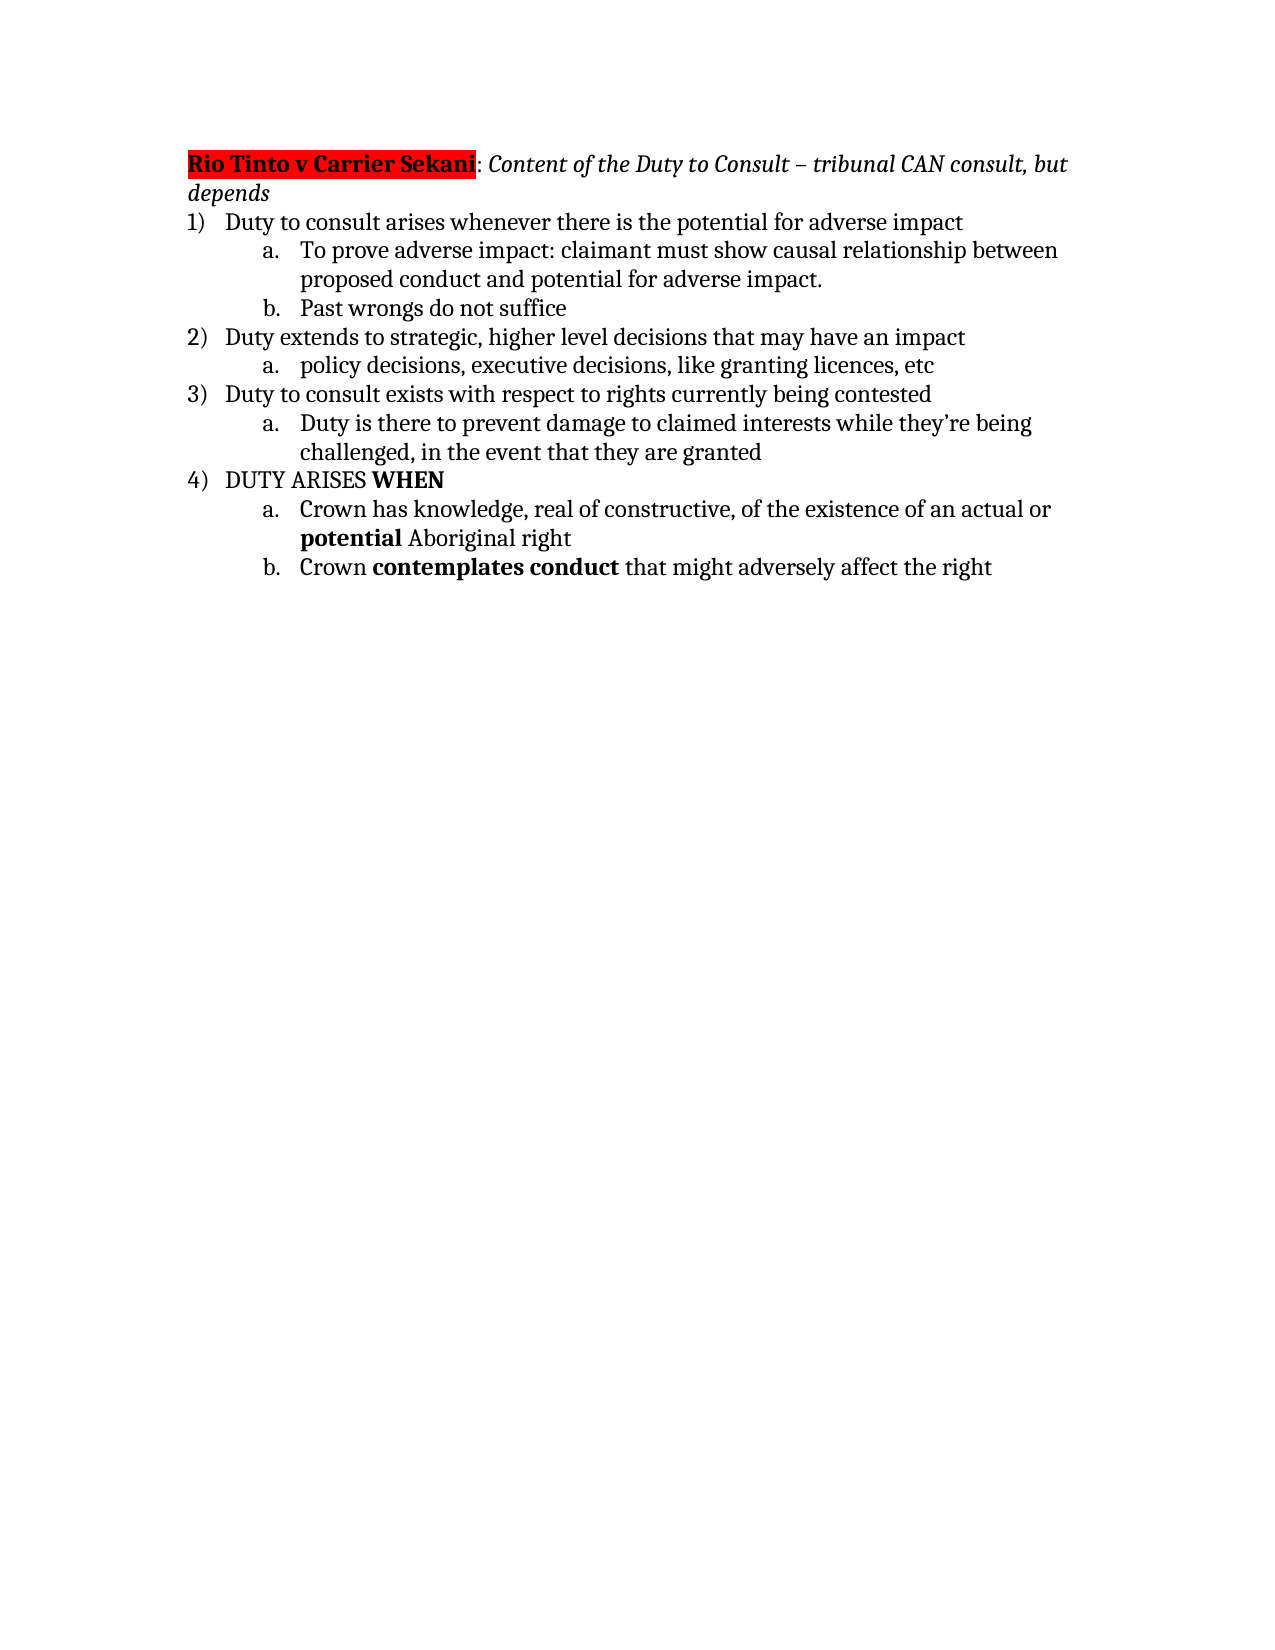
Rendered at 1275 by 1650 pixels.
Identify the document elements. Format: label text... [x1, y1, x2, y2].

list Crown has knowledge, real of constructive, of the existence of an actual or potential Aboriginal right [262, 495, 1087, 552]
list Duty is there to prevent damage to claimed interests while they’re being challenged, in the event that they are granted [262, 409, 1087, 466]
list Crown contemplates conduct that might adversely affect the right [262, 552, 1087, 581]
list Duty to consult arises whenever there is the potential for adverse impact [187, 207, 1087, 236]
list DUTY ARISES WHEN [187, 466, 1087, 495]
list Past wrongs do not suffice [262, 294, 1087, 322]
list To prove adverse impact: claimant must show causal relationship between proposed conduct and potential for adverse impact. [262, 236, 1087, 294]
text Rio Tinto v Carrier Sekani: Content of the Duty to Consult – tribunal CAN consult, but depends [187, 150, 1087, 207]
list policy decisions, executive decisions, like granting licences, etc [262, 351, 1087, 380]
list Duty to consult exists with respect to rights currently being contested [187, 380, 1087, 409]
list Duty extends to strategic, higher level decisions that may have an impact [187, 322, 1087, 351]
